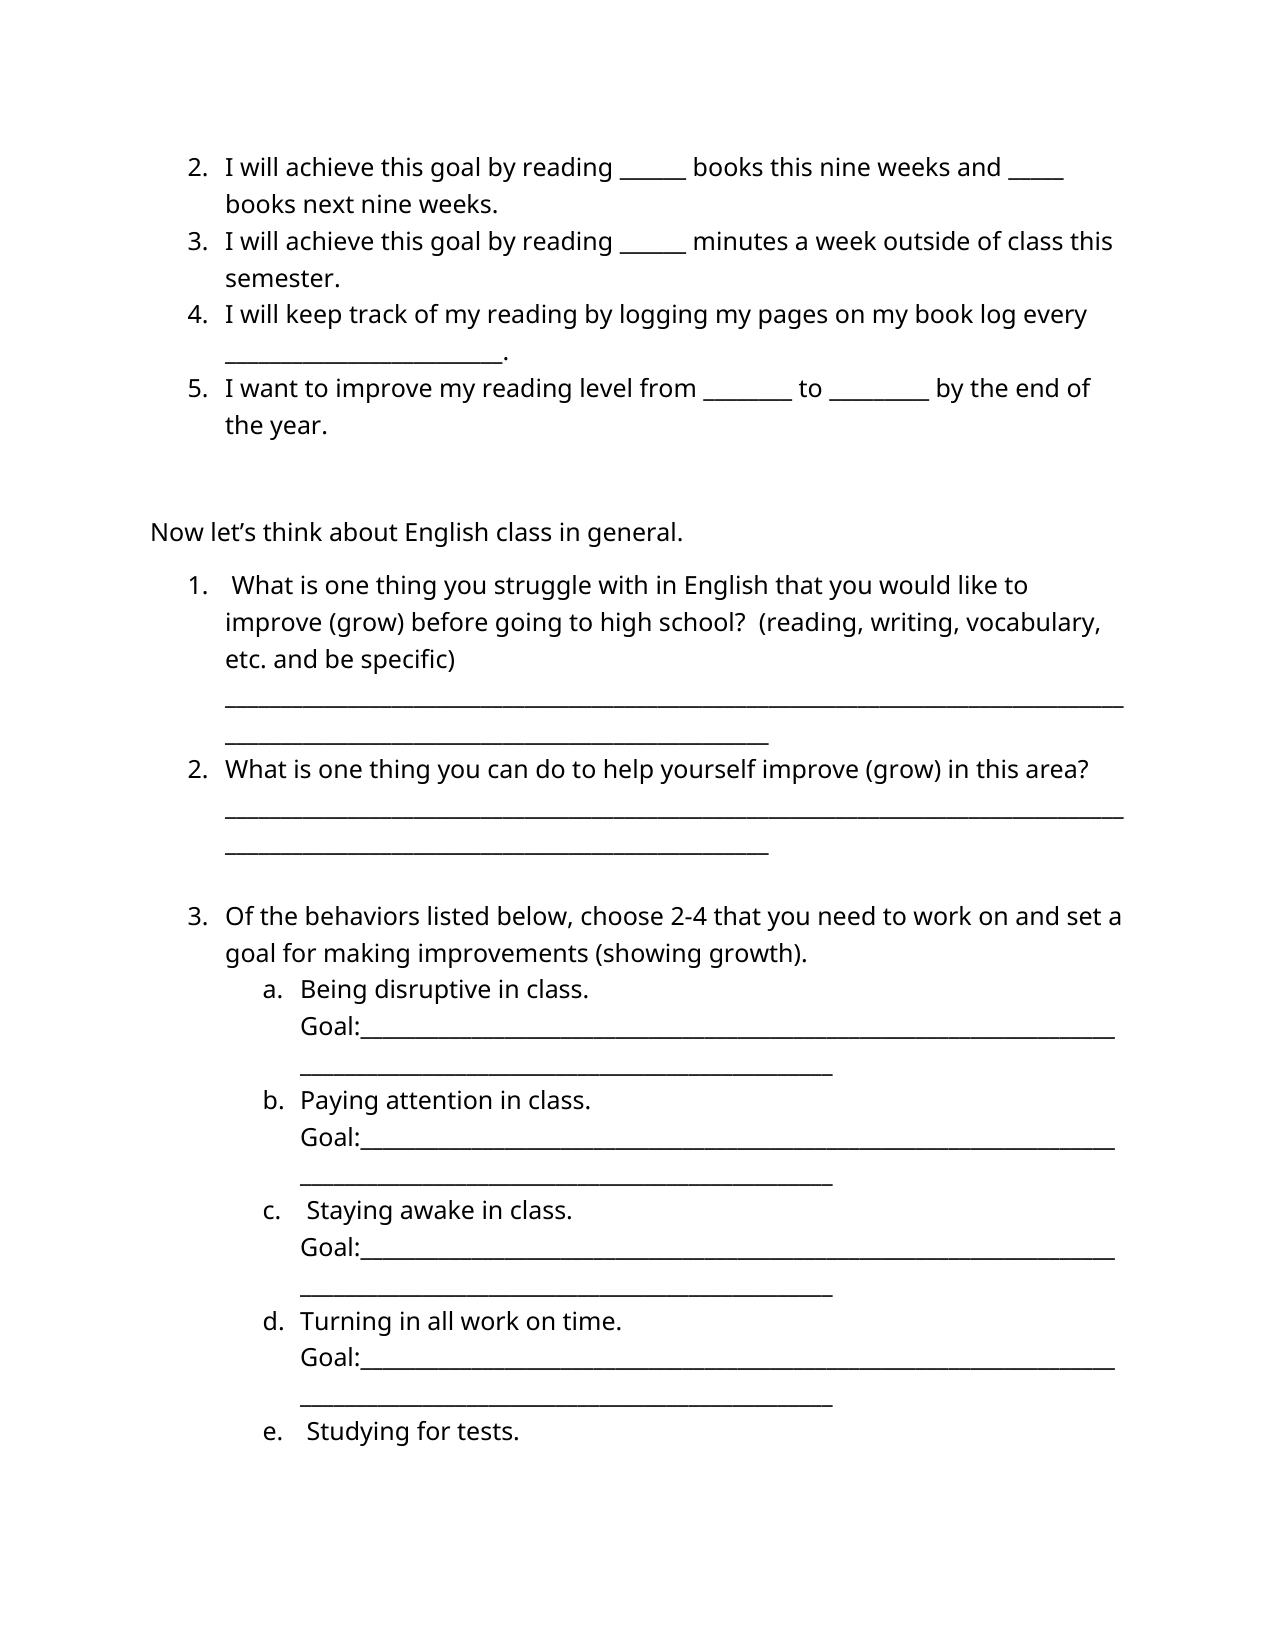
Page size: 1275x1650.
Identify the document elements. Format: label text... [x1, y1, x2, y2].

list Staying awake in class. [262, 1193, 1125, 1227]
list Turning in all work on time. [262, 1303, 1125, 1337]
list Goal:____________________________________________________________________________________________________________________ [300, 1119, 1125, 1190]
list Being disruptive in class. [262, 972, 1125, 1006]
list Studying for tests. [262, 1413, 1125, 1447]
list Paying attention in class. [262, 1082, 1125, 1117]
list What is one thing you struggle with in English that you would like to improve (grow) before going to high school? (reading, writing, vocabulary, etc. and be specific) __________________________________________________________________________________________________________________________________ [187, 568, 1125, 749]
text Now let’s think about English class in general. [150, 514, 1125, 548]
list I will achieve this goal by reading ______ books this nine weeks and _____ books next nine weeks. [187, 150, 1125, 221]
list Goal:____________________________________________________________________________________________________________________ [300, 1009, 1125, 1080]
list I will achieve this goal by reading ______ minutes a week outside of class this semester. [187, 223, 1125, 294]
list I will keep track of my reading by logging my pages on my book log every _________________________. [187, 297, 1125, 368]
list Of the behaviors listed below, choose 2-4 that you need to work on and set a goal for making improvements (showing growth). [187, 899, 1125, 969]
list Goal:____________________________________________________________________________________________________________________ [300, 1229, 1125, 1300]
list I want to improve my reading level from ________ to _________ by the end of the year. [187, 371, 1125, 441]
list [300, 1340, 1125, 1411]
list What is one thing you can do to help yourself improve (grow) in this area? __________________________________________________________________________________________________________________________________ [187, 752, 1125, 859]
